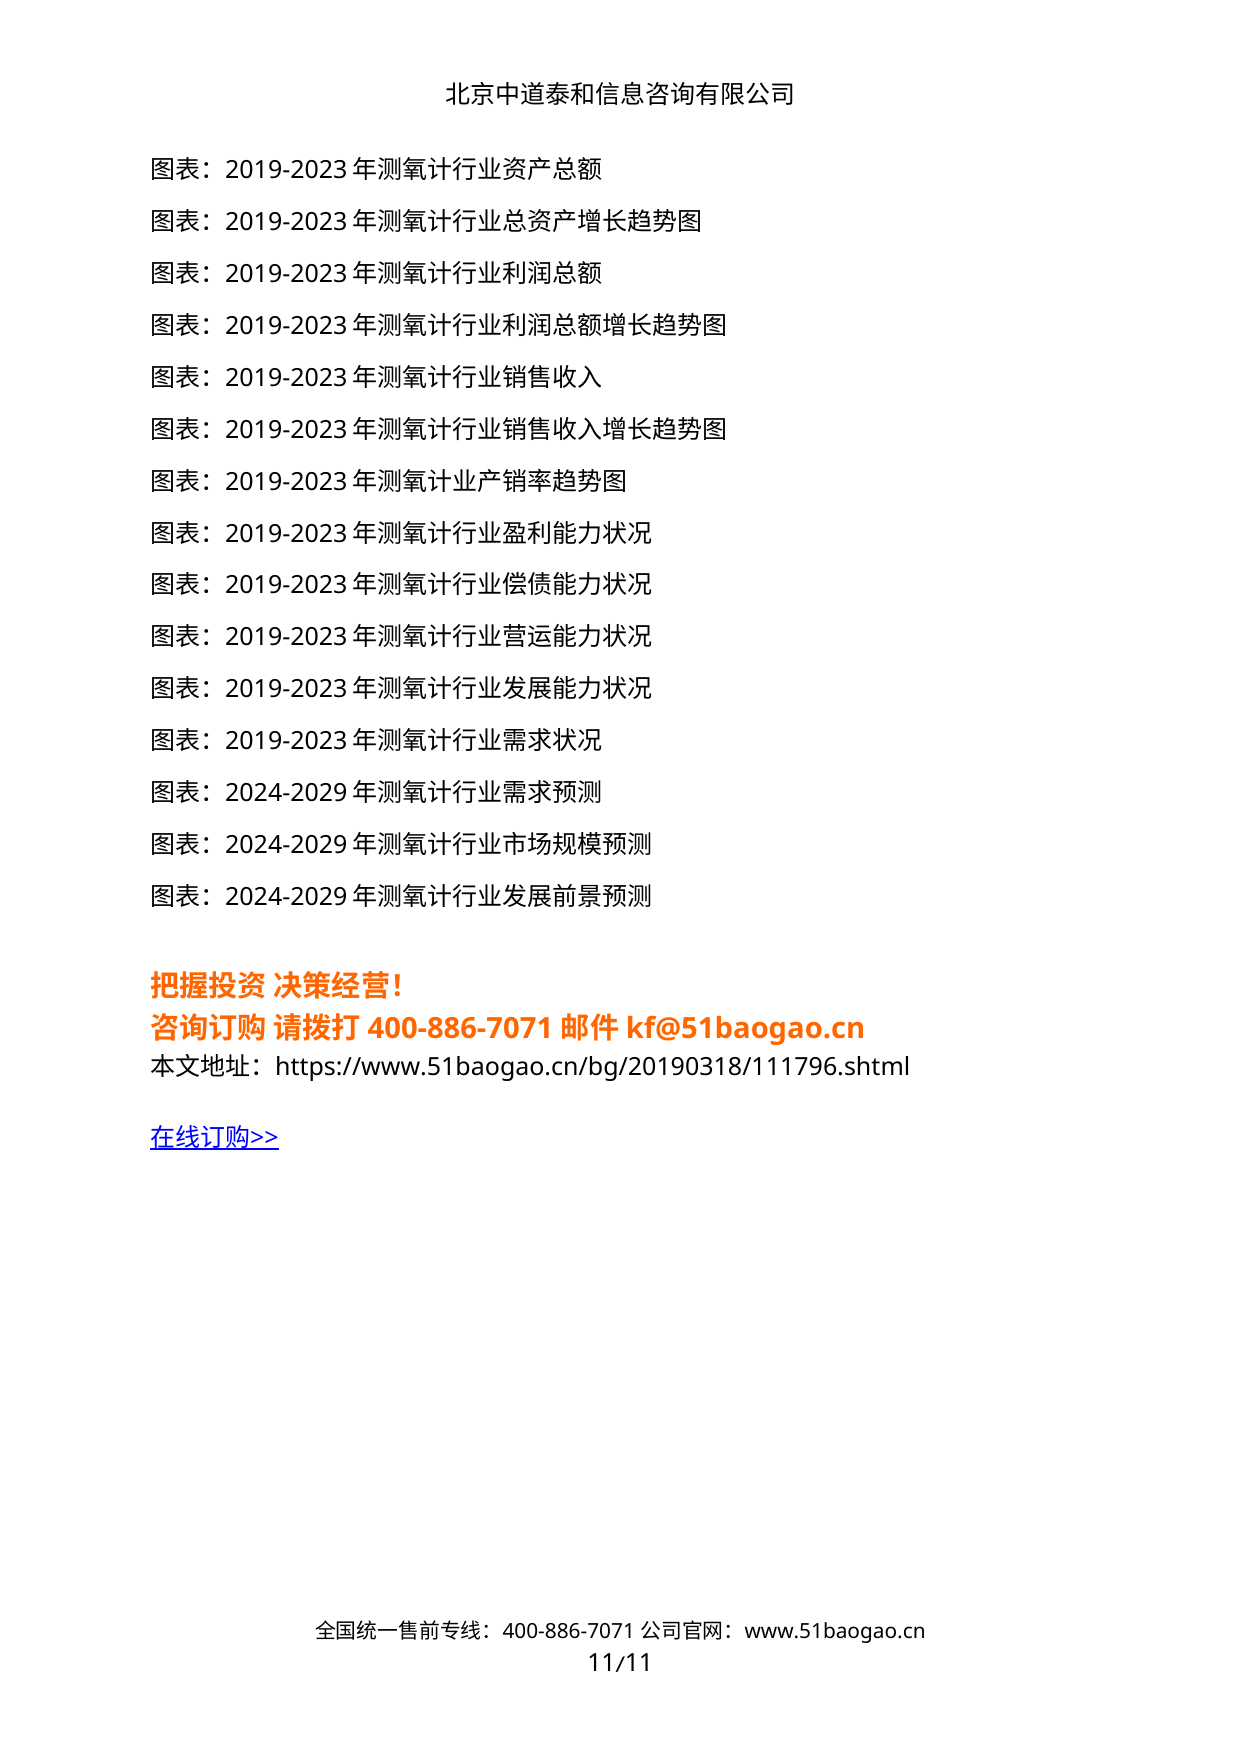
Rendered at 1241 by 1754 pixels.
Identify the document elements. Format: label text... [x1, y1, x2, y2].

text 把握投资 决策经营！咨询订购 请拨打 400-886-7071 邮件 kf@51baogao.cn本文地址：https://www.51baogao.cn/bg/20190318/111796.shtml [150, 928, 1090, 1083]
text 图表：2019-2023年测氧计行业盈利能力状况 [150, 513, 1090, 549]
text 在线订购>> [150, 1083, 1090, 1153]
text 图表：2019-2023年测氧计行业利润总额增长趋势图 [150, 306, 1090, 342]
text 图表：2024-2029年测氧计行业市场规模预测 [150, 824, 1090, 861]
text 图表：2024-2029年测氧计行业需求预测 [150, 772, 1090, 809]
text 图表：2019-2023年测氧计行业利润总额 [150, 254, 1090, 290]
text 图表：2019-2023年测氧计行业资产总额 [150, 150, 1090, 186]
text 图表：2019-2023年测氧计行业需求状况 [150, 721, 1090, 757]
text 图表：2019-2023年测氧计行业总资产增长趋势图 [150, 202, 1090, 238]
text 图表：2019-2023年测氧计行业偿债能力状况 [150, 565, 1090, 601]
text 图表：2019-2023年测氧计行业营运能力状况 [150, 617, 1090, 653]
text 图表：2019-2023年测氧计行业销售收入增长趋势图 [150, 409, 1090, 446]
text 图表：2019-2023年测氧计业产销率趋势图 [150, 461, 1090, 497]
text 图表：2019-2023年测氧计行业销售收入 [150, 357, 1090, 394]
text 图表：2024-2029年测氧计行业发展前景预测 [150, 876, 1090, 912]
text 图表：2019-2023年测氧计行业发展能力状况 [150, 669, 1090, 705]
